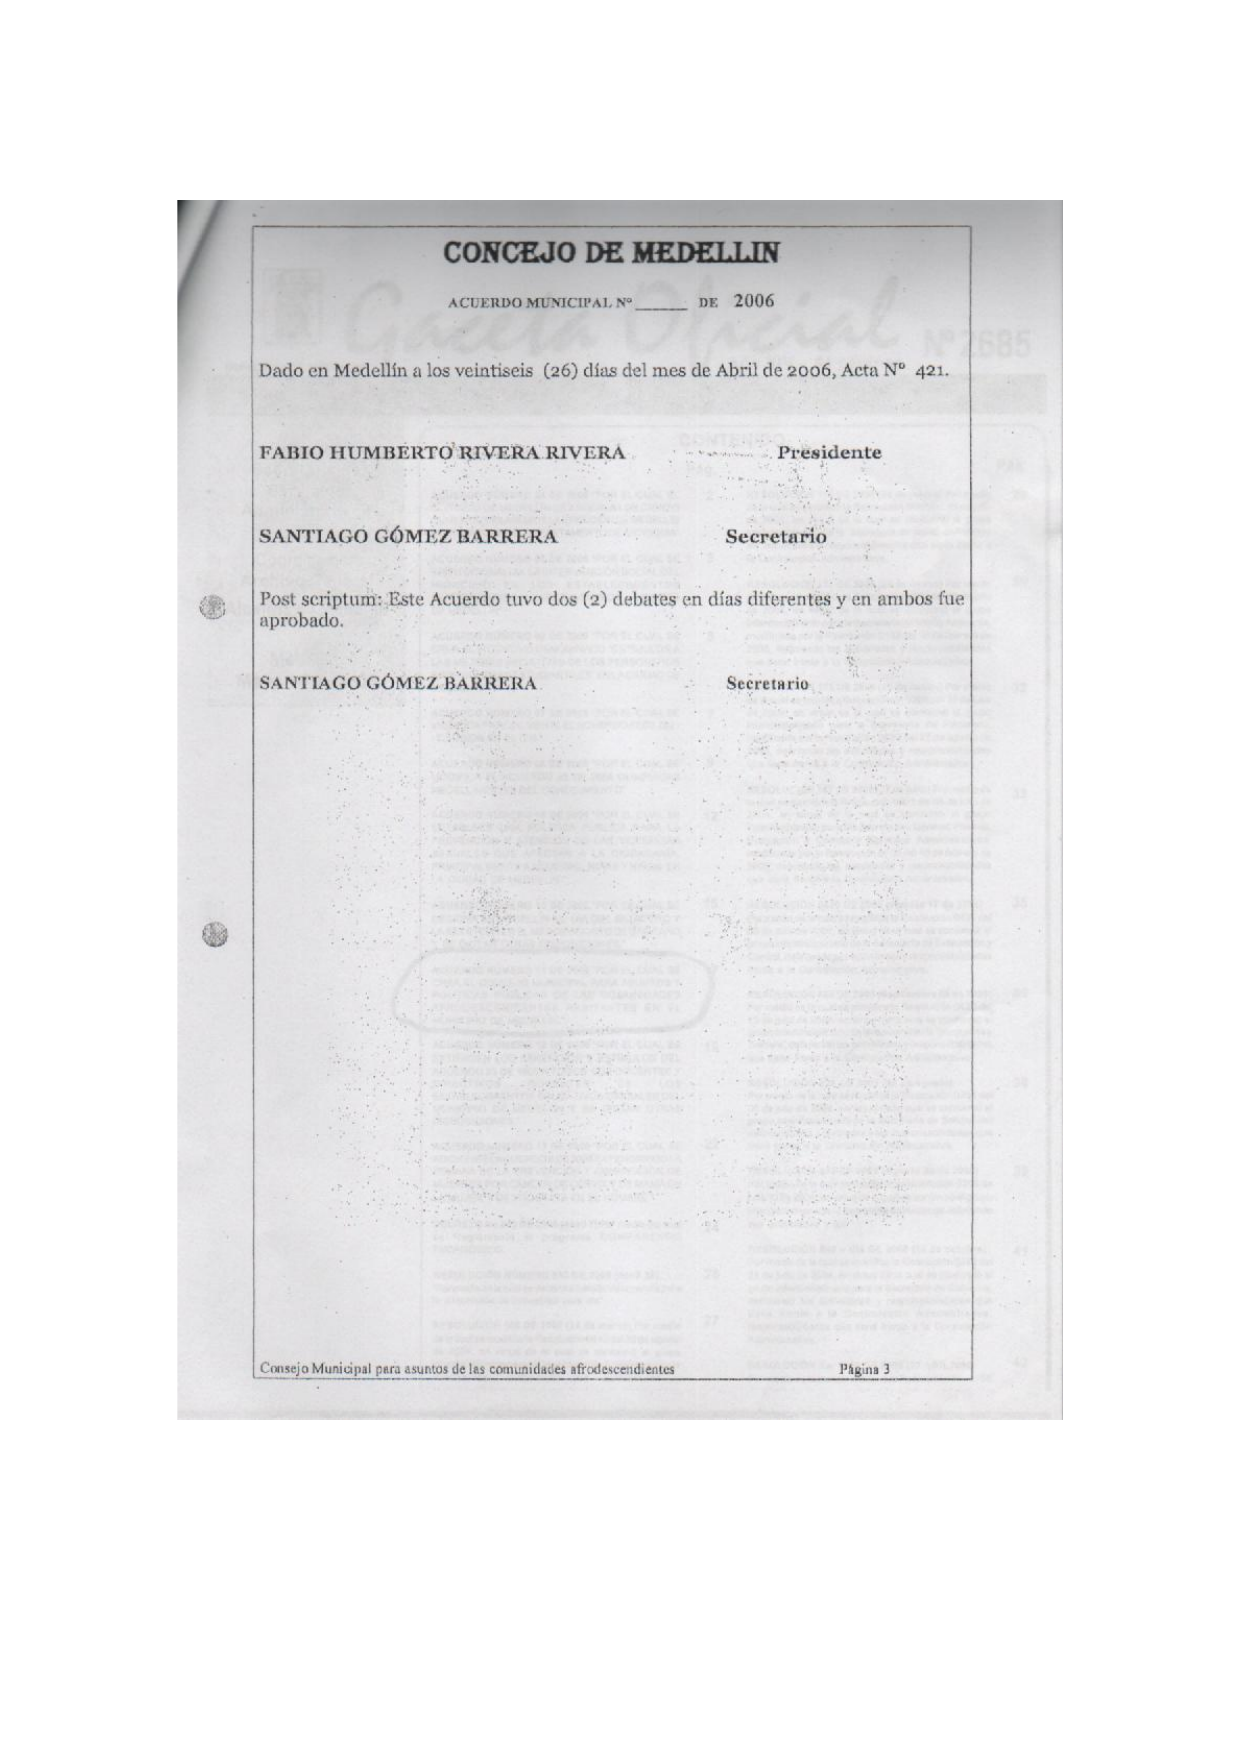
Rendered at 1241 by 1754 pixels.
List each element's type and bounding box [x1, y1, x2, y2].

picture [177, 200, 1063, 1420]
